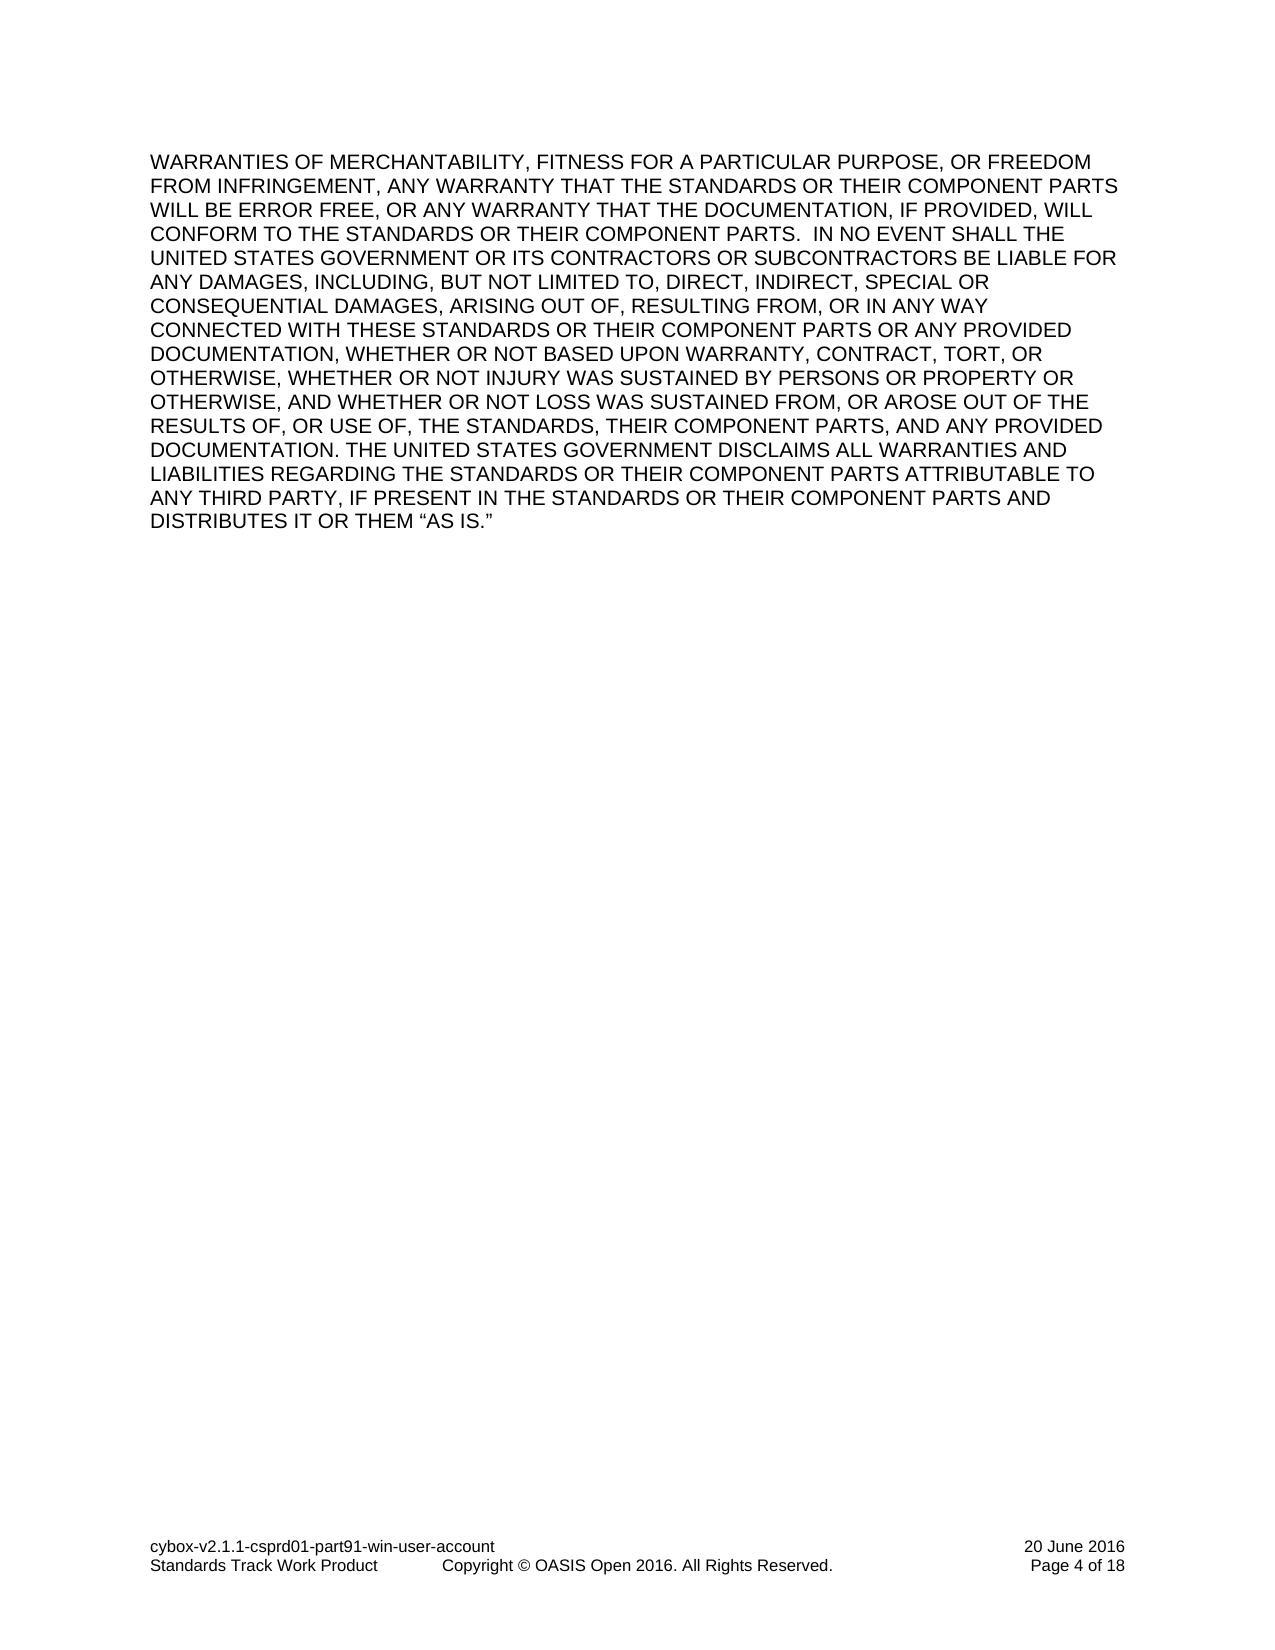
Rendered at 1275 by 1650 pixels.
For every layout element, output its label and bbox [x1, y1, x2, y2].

text [150, 150, 1125, 533]
